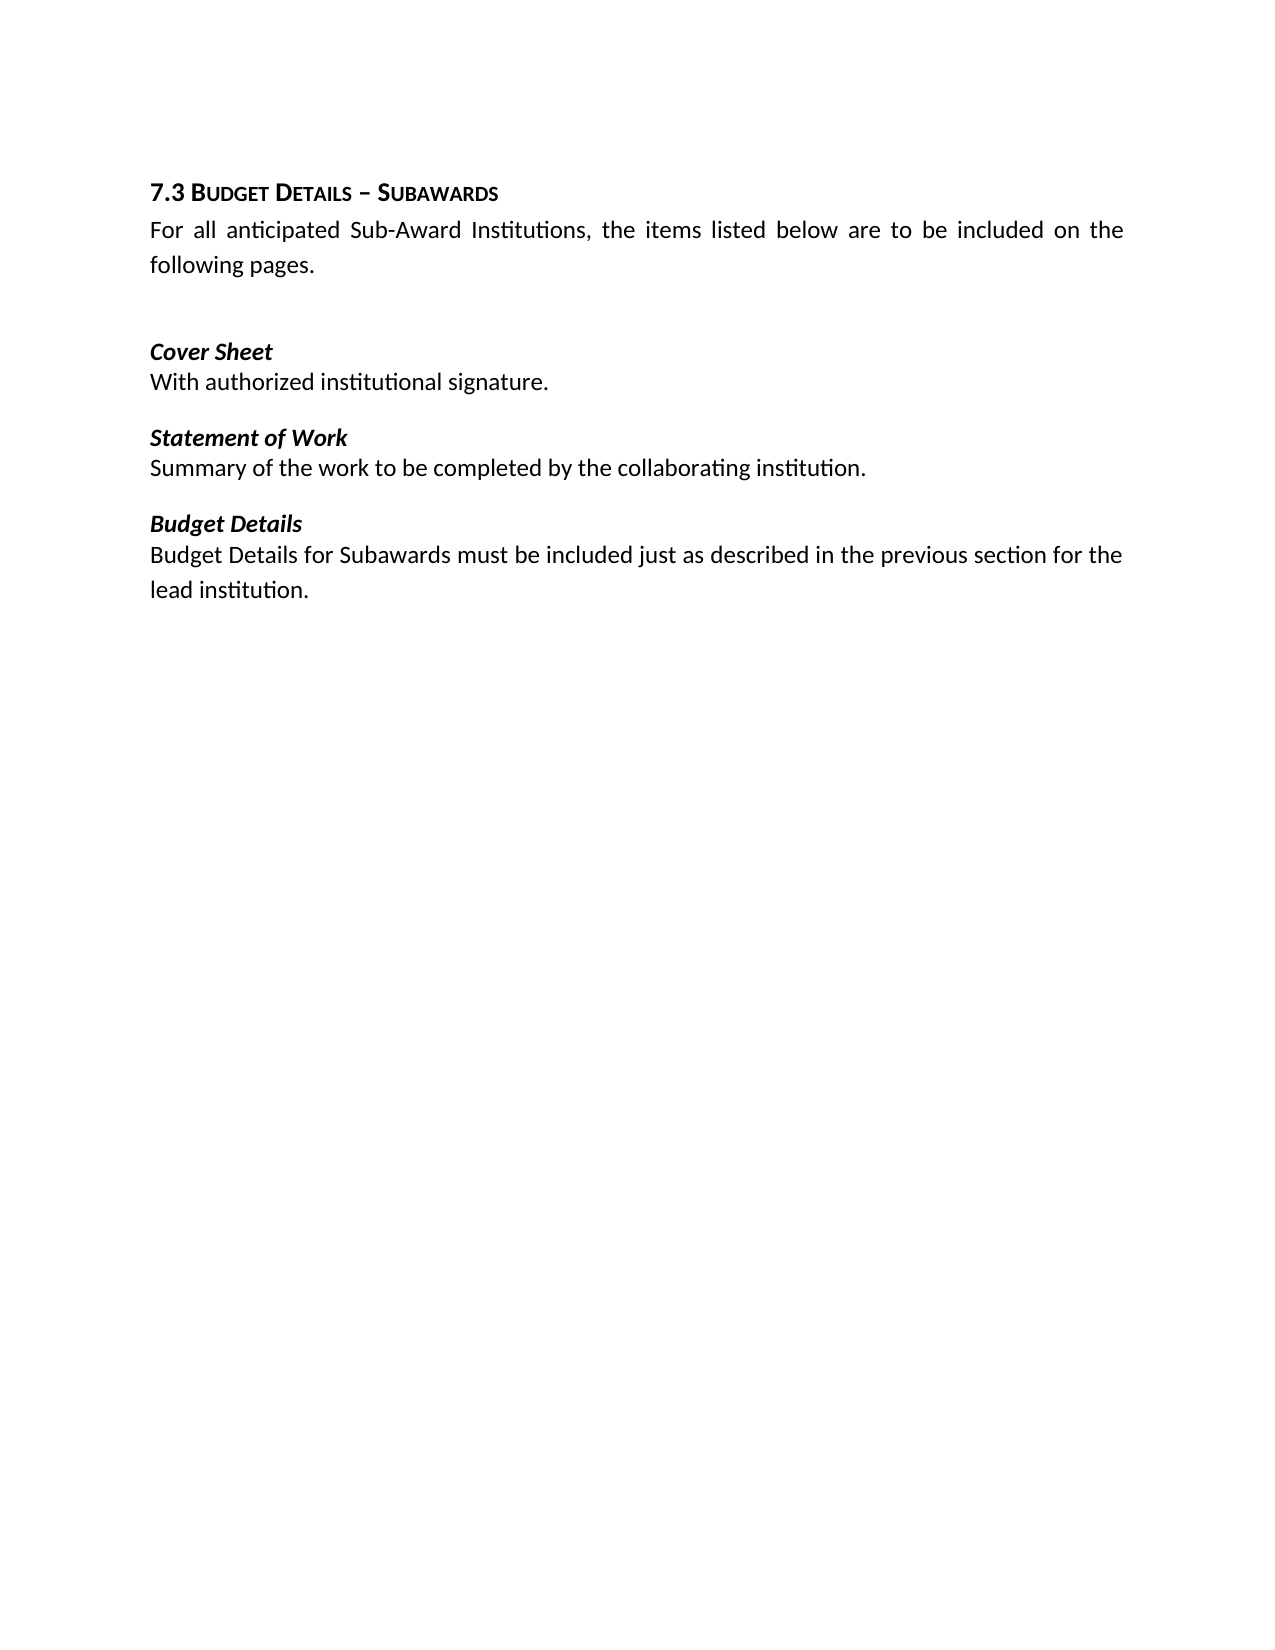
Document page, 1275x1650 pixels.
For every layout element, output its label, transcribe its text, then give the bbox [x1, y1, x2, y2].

text Cover Sheet [150, 336, 1125, 366]
text Summary of the work to be completed by the collaborating institution. [150, 452, 1125, 483]
text For all anticipated Sub-Award Institutions, the items listed below are to be included on the following pages. [150, 214, 1125, 280]
text With authorized institutional signature. [150, 366, 1125, 397]
text Budget Details [150, 508, 1125, 539]
subtitle 7.3 Budget Details – Subawards [150, 175, 1125, 208]
text Budget Details for Subawards must be included just as described in the previous section for the lead institution. [150, 539, 1125, 604]
text Statement of Work [150, 422, 1125, 452]
